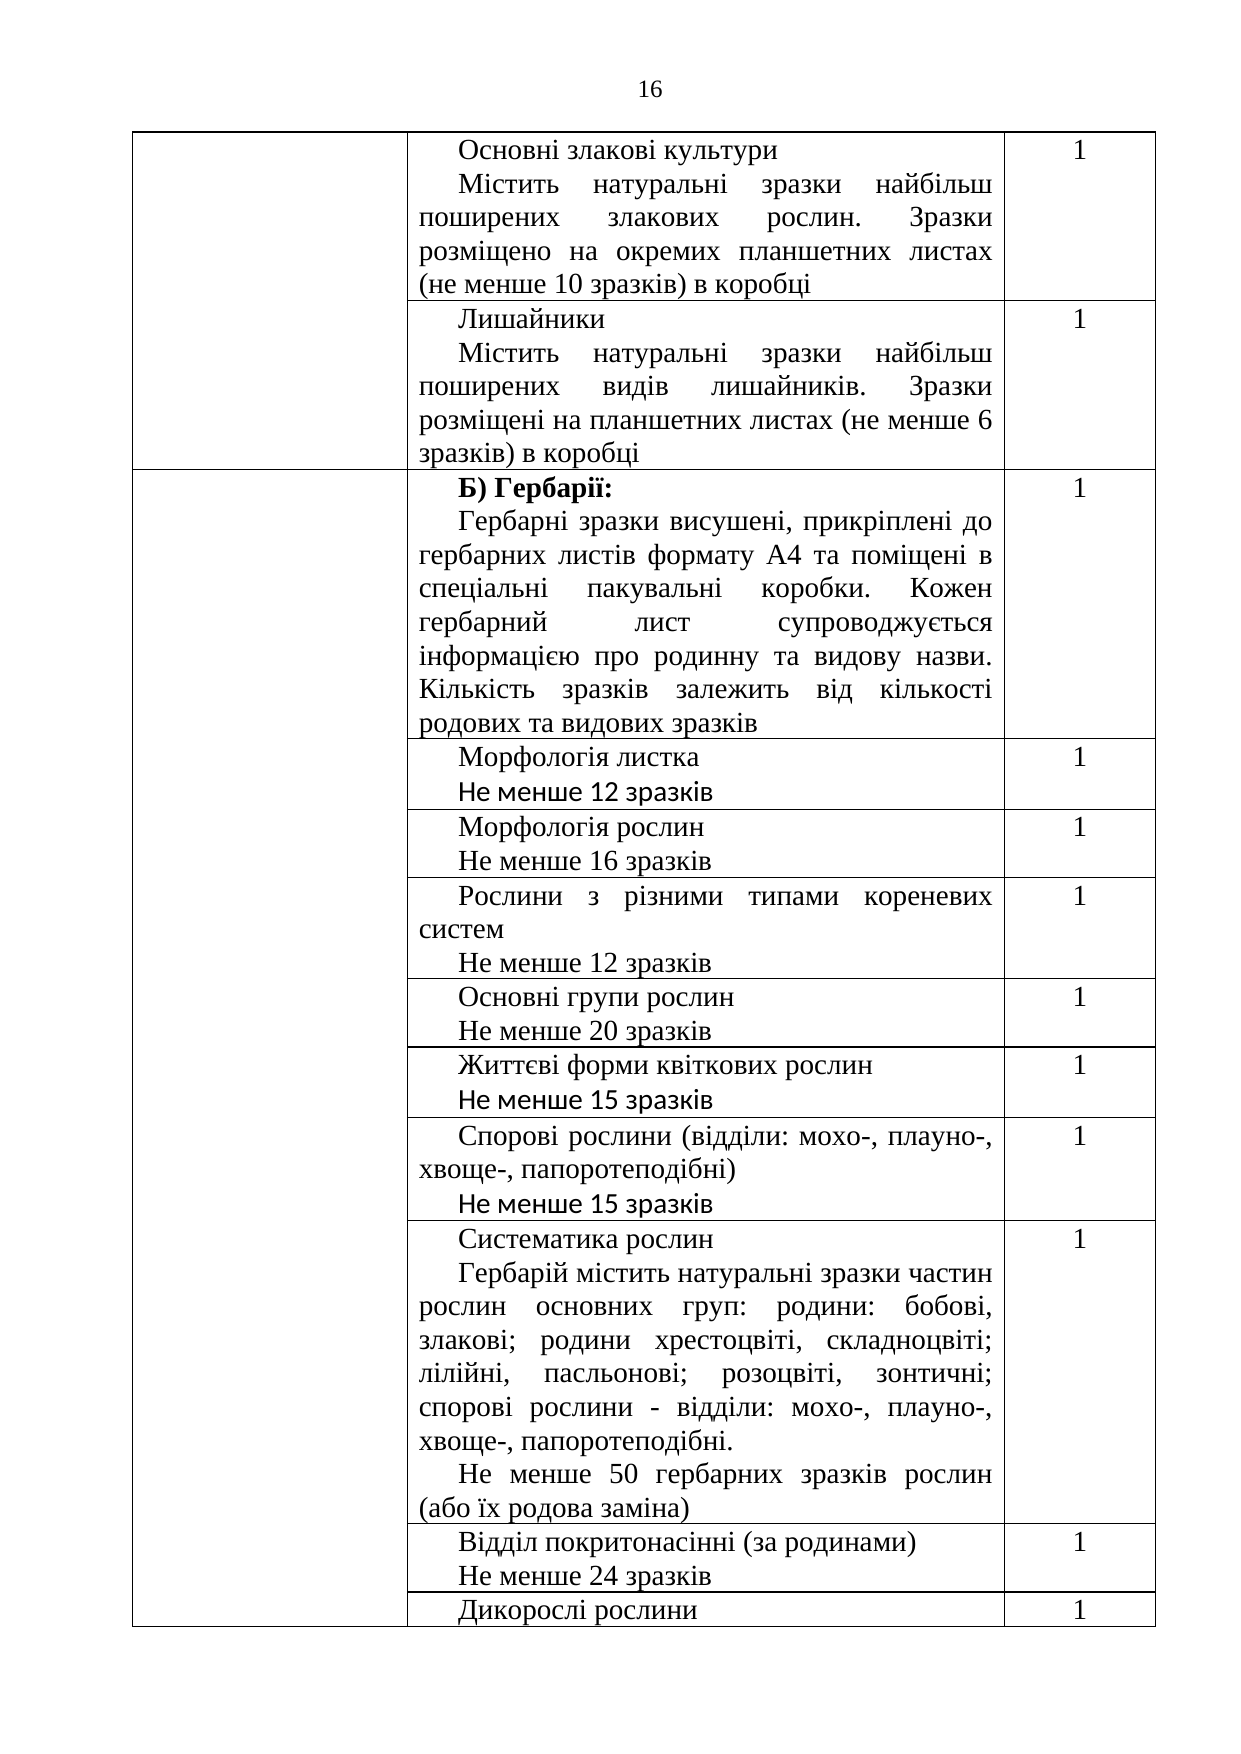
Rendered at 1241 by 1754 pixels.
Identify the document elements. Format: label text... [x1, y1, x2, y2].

table_cell 1 [1005, 878, 1155, 978]
table_cell Відділ покритонасінні (за родинами) Не менше 24 зразків [408, 1524, 1004, 1591]
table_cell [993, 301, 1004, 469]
table_cell Основні групи рослин Не менше 20 зразків [408, 979, 1004, 1046]
table_cell 1 [1005, 301, 1155, 469]
table_cell 1 [1005, 1048, 1155, 1117]
table_cell Життєві форми квіткових рослин Не менше 15 зразків [408, 1048, 1004, 1117]
table_cell Спорові рослини (відділи: мохо-, плауно-, хвоще-, папоротеподібні) Не менше 15 зразків [408, 1118, 1004, 1220]
table_cell 1 [1005, 1221, 1155, 1523]
table_cell 1 [1005, 1593, 1155, 1626]
table_cell [133, 470, 407, 1626]
table_cell 1 [1005, 133, 1155, 300]
table_cell Морфологія листка Не менше 12 зразків [408, 739, 1004, 808]
table_cell 1 [1005, 470, 1155, 738]
table_cell 1 [1005, 979, 1155, 1046]
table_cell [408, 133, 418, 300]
table_cell 1 [1005, 810, 1155, 877]
table_cell Рослини з різними типами кореневих систем Не менше 12 зразків [408, 878, 1004, 978]
table_cell Морфологія рослин Не менше 16 зразків [408, 810, 1004, 877]
table_cell 1 [1005, 739, 1155, 808]
table_cell Систематика рослин Гербарій містить натуральні зразки частин рослин основних груп: родини: бобові, злакові; родини хрестоцвіті, складноцвіті; лілійні, пасльонові; розоцвіті, зонтичні; спорові рослини - відділи: мохо-, плауно-, хвоще-, папоротеподібні. Не менше 50 гербарних зразків рослин (або їх родова заміна) [408, 1221, 1004, 1523]
table_cell 1 [1005, 1118, 1155, 1220]
table_cell Б) Гербарії: Гербарні зразки висушені, прикріплені до гербарних листів формату А4 та поміщені в спеціальні пакувальні коробки. Кожен гербарний лист супроводжується інформацією про родинну та видову назви. Кількість зразків залежить від кількості родових та видових зразків [408, 470, 1004, 738]
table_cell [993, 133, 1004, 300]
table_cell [408, 1593, 1004, 1626]
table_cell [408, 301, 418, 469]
table_cell 1 [1005, 1524, 1155, 1591]
